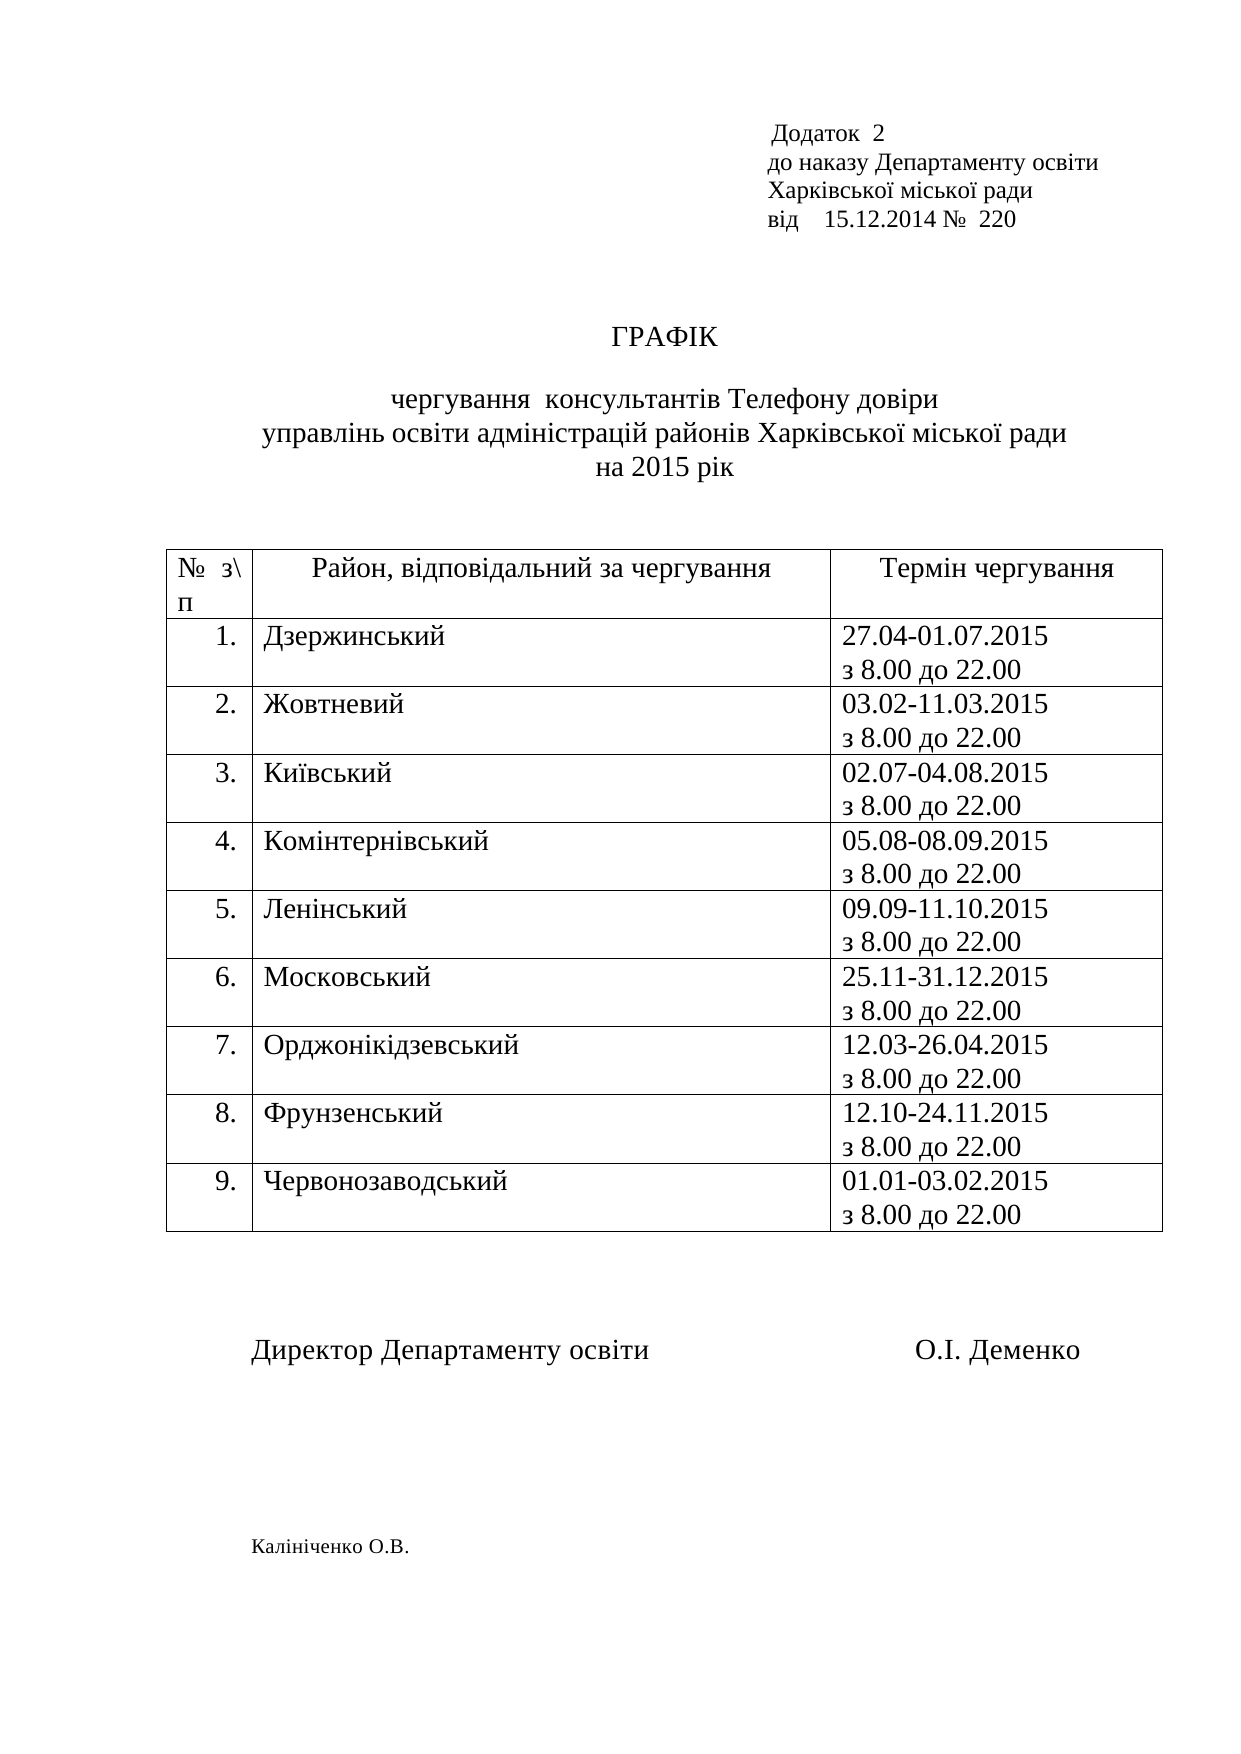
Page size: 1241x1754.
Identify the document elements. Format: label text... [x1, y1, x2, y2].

table_cell [167, 1027, 252, 1094]
table_cell [167, 891, 252, 958]
table_cell [167, 755, 252, 822]
table_cell 02.07-04.08.2015 з 8.00 до 22.00 [831, 755, 1162, 822]
table_cell [167, 959, 252, 1026]
text Директор Департаменту освіти О.І. Деменко [177, 1332, 1152, 1366]
table_cell 12.10-24.11.2015 з 8.00 до 22.00 [831, 1095, 1162, 1162]
table_header Термін чергування [831, 550, 1162, 617]
table_cell Московський [253, 959, 830, 1026]
text Калініченко О.В. [177, 1533, 1152, 1558]
table_cell [167, 687, 252, 754]
text ГРАФІК [177, 319, 1152, 353]
table_cell Київський [253, 755, 830, 822]
text до наказу Департаменту освіти [767, 147, 1152, 176]
text на 2015 рік [177, 449, 1152, 482]
table_cell [167, 823, 252, 890]
table_cell Дзержинський [253, 619, 830, 686]
table_cell Комінтернівський [253, 823, 830, 890]
text чергування консультантів Телефону довіри [177, 382, 1152, 415]
table_cell 09.09-11.10.2015 з 8.00 до 22.00 [831, 891, 1162, 958]
table_cell Орджонікідзевський [253, 1027, 830, 1094]
text Харківської міської ради [767, 176, 1152, 204]
table_cell 03.02-11.03.2015 з 8.00 до 22.00 [831, 687, 1162, 754]
table_header № з\п [167, 550, 252, 617]
table_cell 27.04-01.07.2015 з 8.00 до 22.00 [831, 619, 1162, 686]
table_cell 25.11-31.12.2015 з 8.00 до 22.00 [831, 959, 1162, 1026]
text від 15.12.2014 № 220 [767, 204, 1152, 233]
table_cell 12.03-26.04.2015 з 8.00 до 22.00 [831, 1027, 1162, 1094]
table_cell 01.01-03.02.2015 з 8.00 до 22.00 [831, 1164, 1162, 1231]
table_cell [167, 1164, 252, 1231]
table_cell Червонозаводський [253, 1164, 830, 1231]
table_header Район, відповідальний за чергування [253, 550, 830, 617]
table_cell Ленінський [253, 891, 830, 958]
table_cell [167, 1095, 252, 1162]
text Додаток 2 [177, 118, 1152, 147]
table_cell Жовтневий [253, 687, 830, 754]
table_cell 05.08-08.09.2015 з 8.00 до 22.00 [831, 823, 1162, 890]
table_cell [167, 619, 252, 686]
table_cell Фрунзенський [253, 1095, 830, 1162]
text управлінь освіти адміністрацій районів Харківської міської ради [177, 415, 1152, 449]
